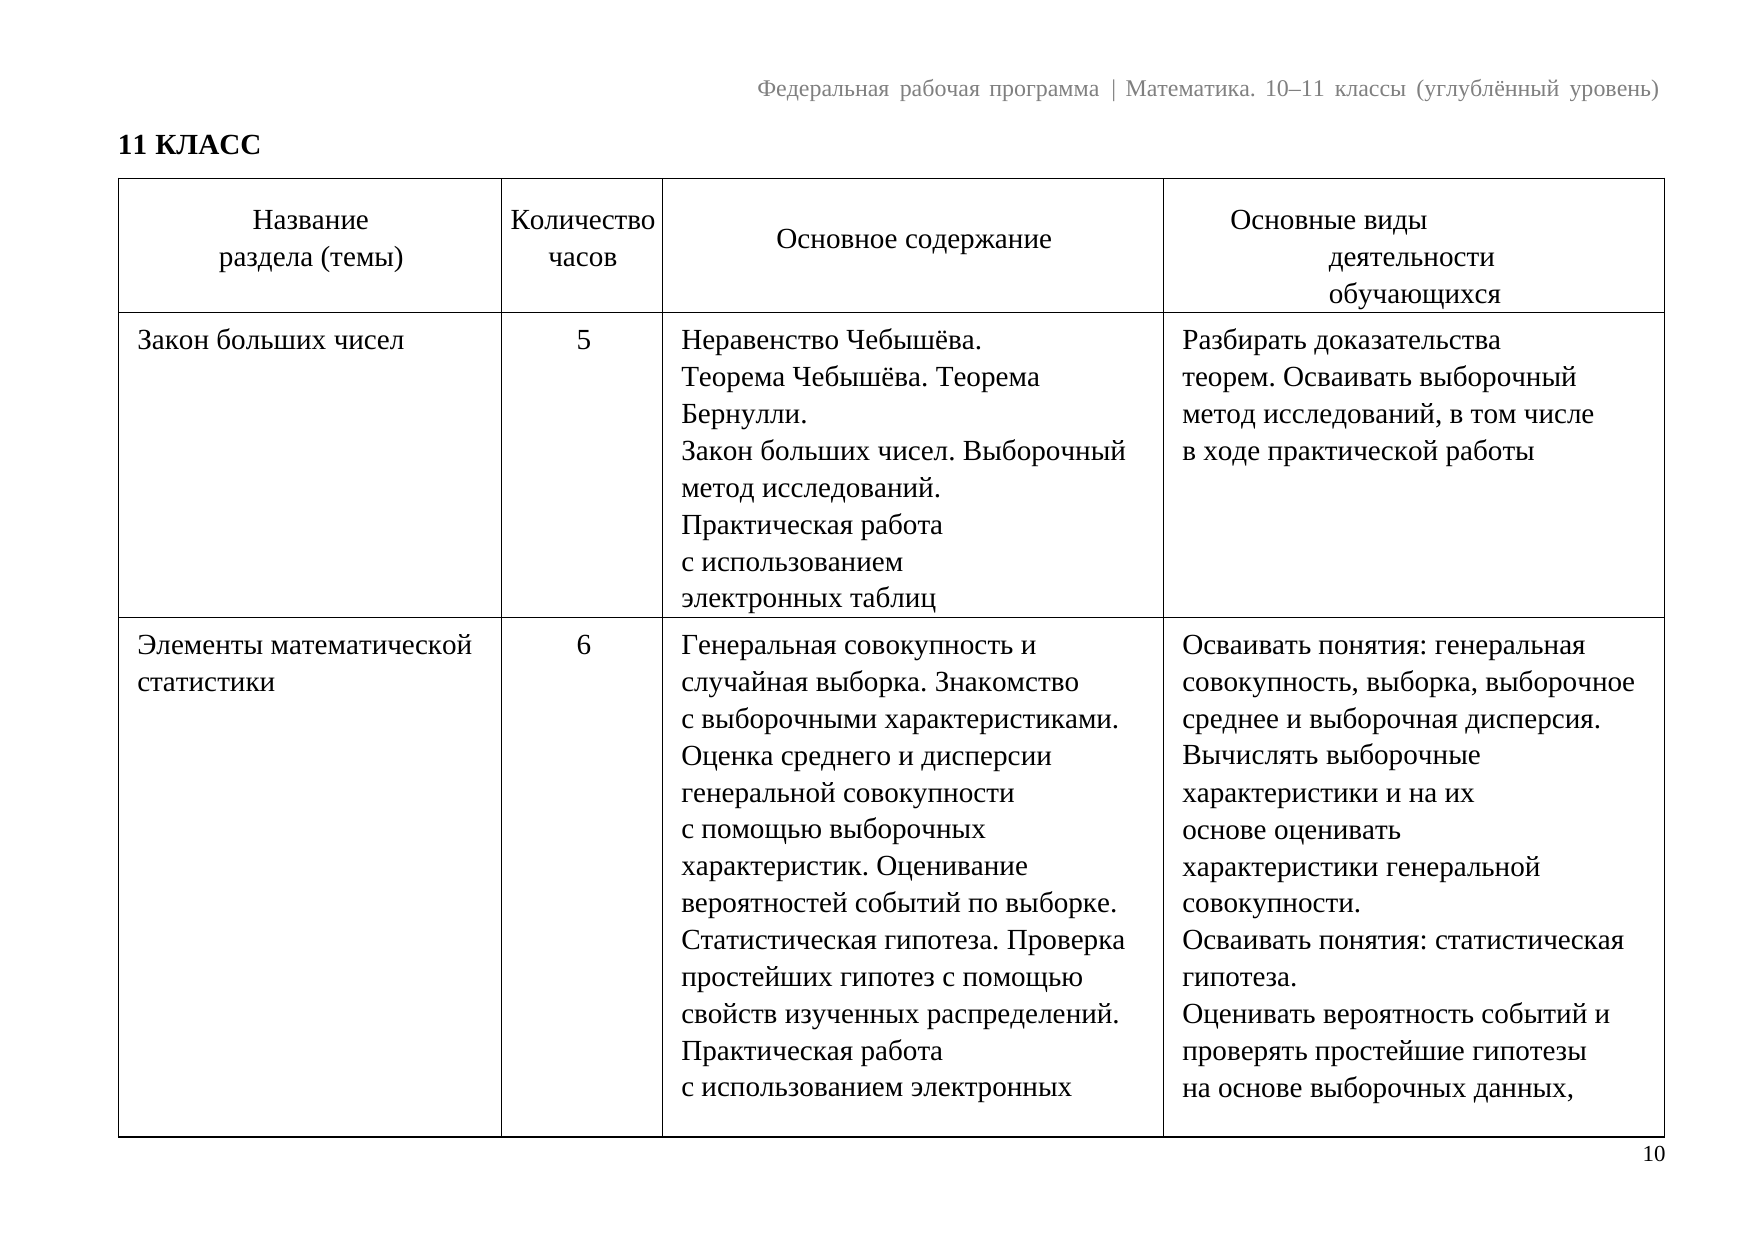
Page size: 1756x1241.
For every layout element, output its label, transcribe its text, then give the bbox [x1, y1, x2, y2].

table_cell Разбирать доказательства теорем. Осваивать выборочный метод исследований, в том числе в ходе практической работы [1164, 313, 1664, 617]
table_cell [663, 618, 1163, 1136]
table_cell Закон больших чисел [119, 313, 501, 617]
table_cell 6 [502, 618, 662, 1136]
table_header Количество часов [502, 179, 662, 312]
subtitle КЛАСС [118, 127, 1678, 161]
table_cell Неравенство Чебышёва. Теорема Чебышёва. Теорема Бернулли. Закон больших чисел. Выборочный метод исследований. Практическая работа с использованием электронных таблиц [663, 313, 1163, 617]
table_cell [119, 618, 501, 1136]
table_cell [1164, 618, 1664, 1136]
table_header Название раздела (темы) [119, 179, 501, 312]
table_header Основные виды деятельности обучающихся [1164, 179, 1664, 312]
table_cell 5 [502, 313, 662, 617]
table_header Основное содержание [663, 179, 1163, 312]
